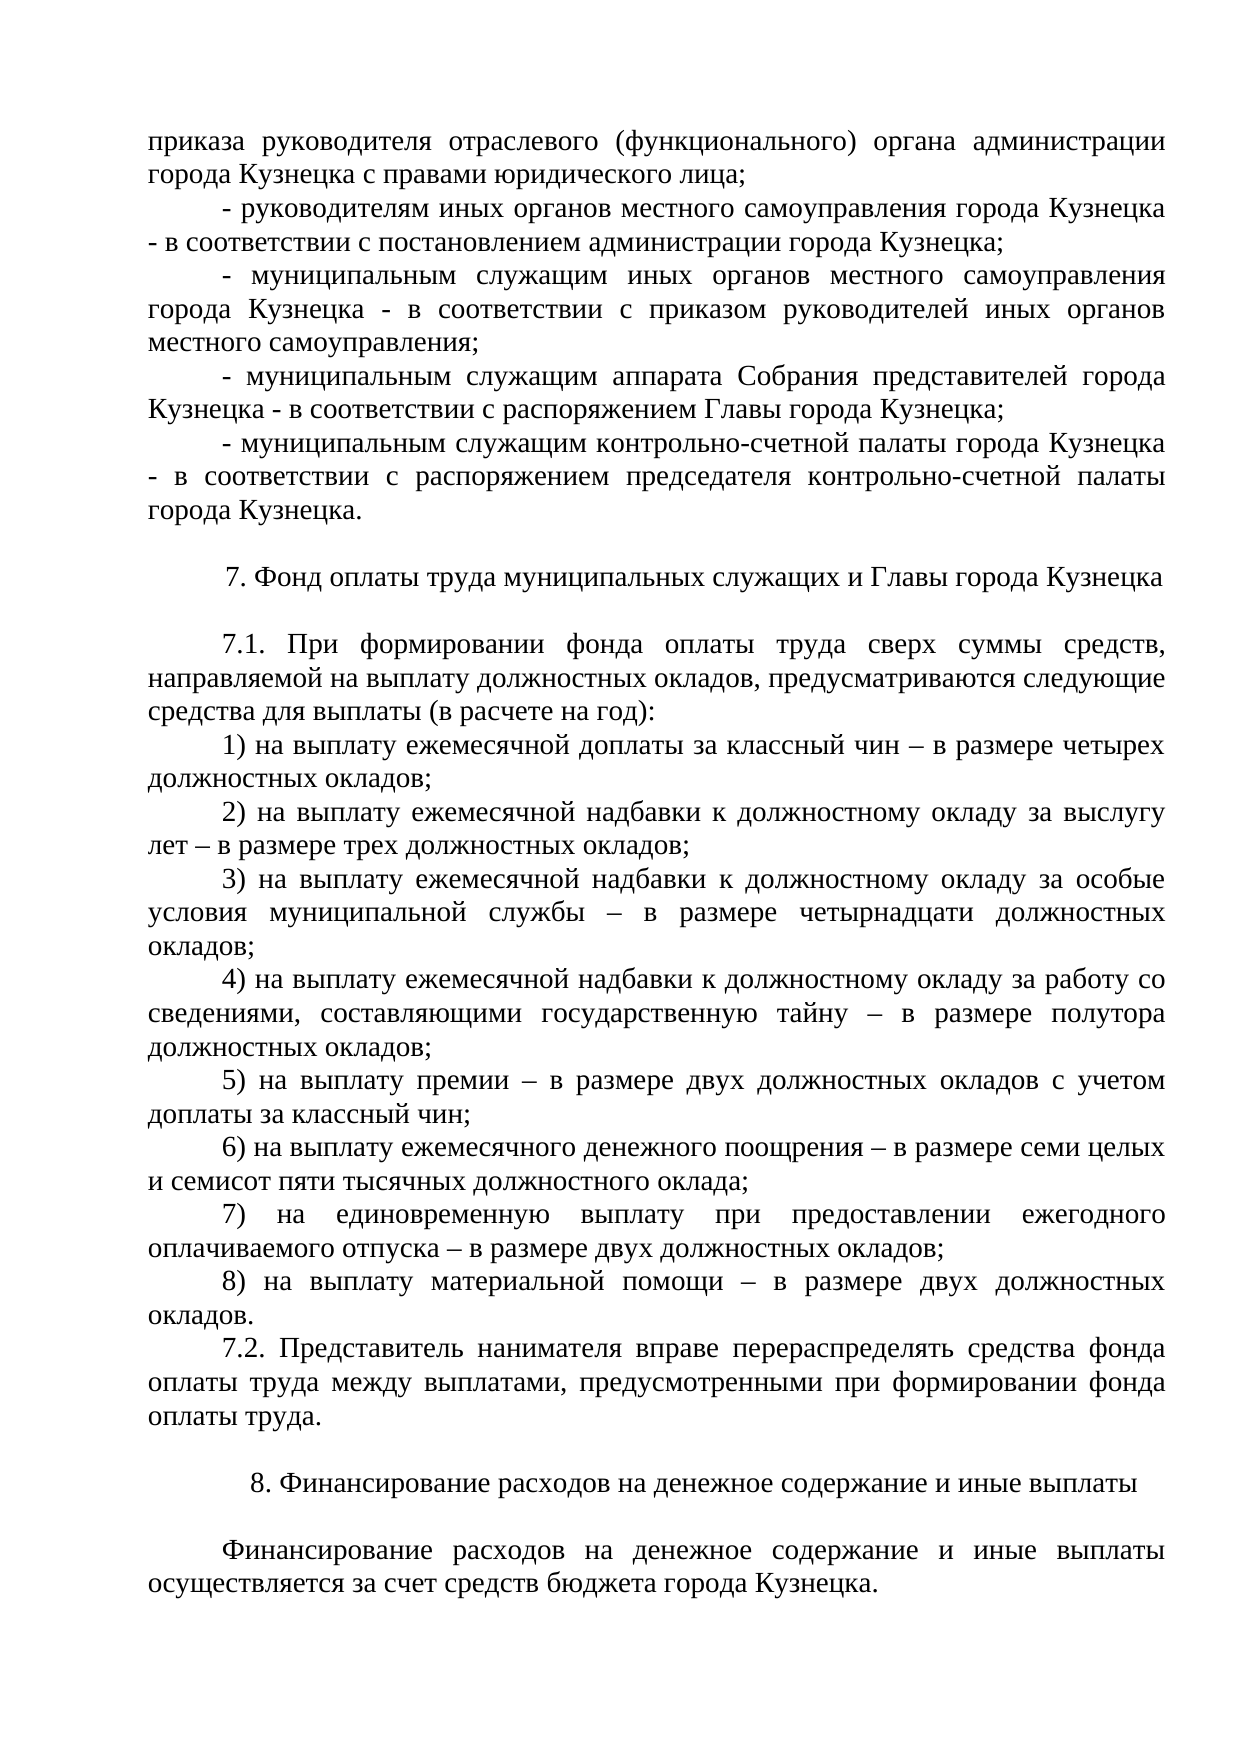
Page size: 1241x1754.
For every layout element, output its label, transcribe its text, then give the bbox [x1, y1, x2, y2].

text - муниципальным служащим иных органов местного самоуправления города Кузнецка - в соответствии с приказом руководителей иных органов местного самоуправления; [148, 257, 1166, 358]
text 7) на единовременную выплату при предоставлении ежегодного оплачиваемого отпуска – в размере двух должностных окладов; [148, 1196, 1166, 1263]
text 3) на выплату ежемесячной надбавки к должностному окладу за особые условия муниципальной службы – в размере четырнадцати должностных окладов; [148, 861, 1166, 962]
text 4) на выплату ежемесячной надбавки к должностному окладу за работу со сведениями, составляющими государственную тайну – в размере полутора должностных окладов; [148, 962, 1166, 1062]
text Финансирование расходов на денежное содержание и иные выплаты осуществляется за счет средств бюджета города Кузнецка. [148, 1532, 1166, 1599]
text 5) на выплату премии – в размере двух должностных окладов с учетом доплаты за классный чин; [148, 1062, 1166, 1129]
text - муниципальным служащим аппарата Собрания представителей города Кузнецка - в соответствии с распоряжением Главы города Кузнецка; [148, 358, 1166, 425]
text 7. Фонд оплаты труда муниципальных служащих и Главы города Кузнецка [148, 559, 1166, 593]
text 6) на выплату ежемесячного денежного поощрения – в размере семи целых и семисот пяти тысячных должностного оклада; [148, 1129, 1166, 1196]
text - муниципальным служащим контрольно-счетной палаты города Кузнецка - в соответствии с распоряжением председателя контрольно-счетной палаты города Кузнецка. [148, 425, 1166, 526]
text 8. Финансирование расходов на денежное содержание и иные выплаты [148, 1465, 1166, 1498]
text 8) на выплату материальной помощи – в размере двух должностных окладов. [148, 1263, 1166, 1331]
text - руководителям иных органов местного самоуправления города Кузнецка - в соответствии с постановлением администрации города Кузнецка; [148, 190, 1166, 257]
text 7.2. Представитель нанимателя вправе перераспределять средства фонда оплаты труда между выплатами, предусмотренными при формировании фонда оплаты труда. [148, 1331, 1166, 1431]
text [148, 123, 1166, 190]
text 2) на выплату ежемесячной надбавки к должностному окладу за выслугу лет – в размере трех должностных окладов; [148, 794, 1166, 861]
text 1) на выплату ежемесячной доплаты за классный чин – в размере четырех должностных окладов; [148, 727, 1166, 794]
text 7.1. При формировании фонда оплаты труда сверх суммы средств, направляемой на выплату должностных окладов, предусматриваются следующие средства для выплаты (в расчете на год): [148, 626, 1166, 727]
